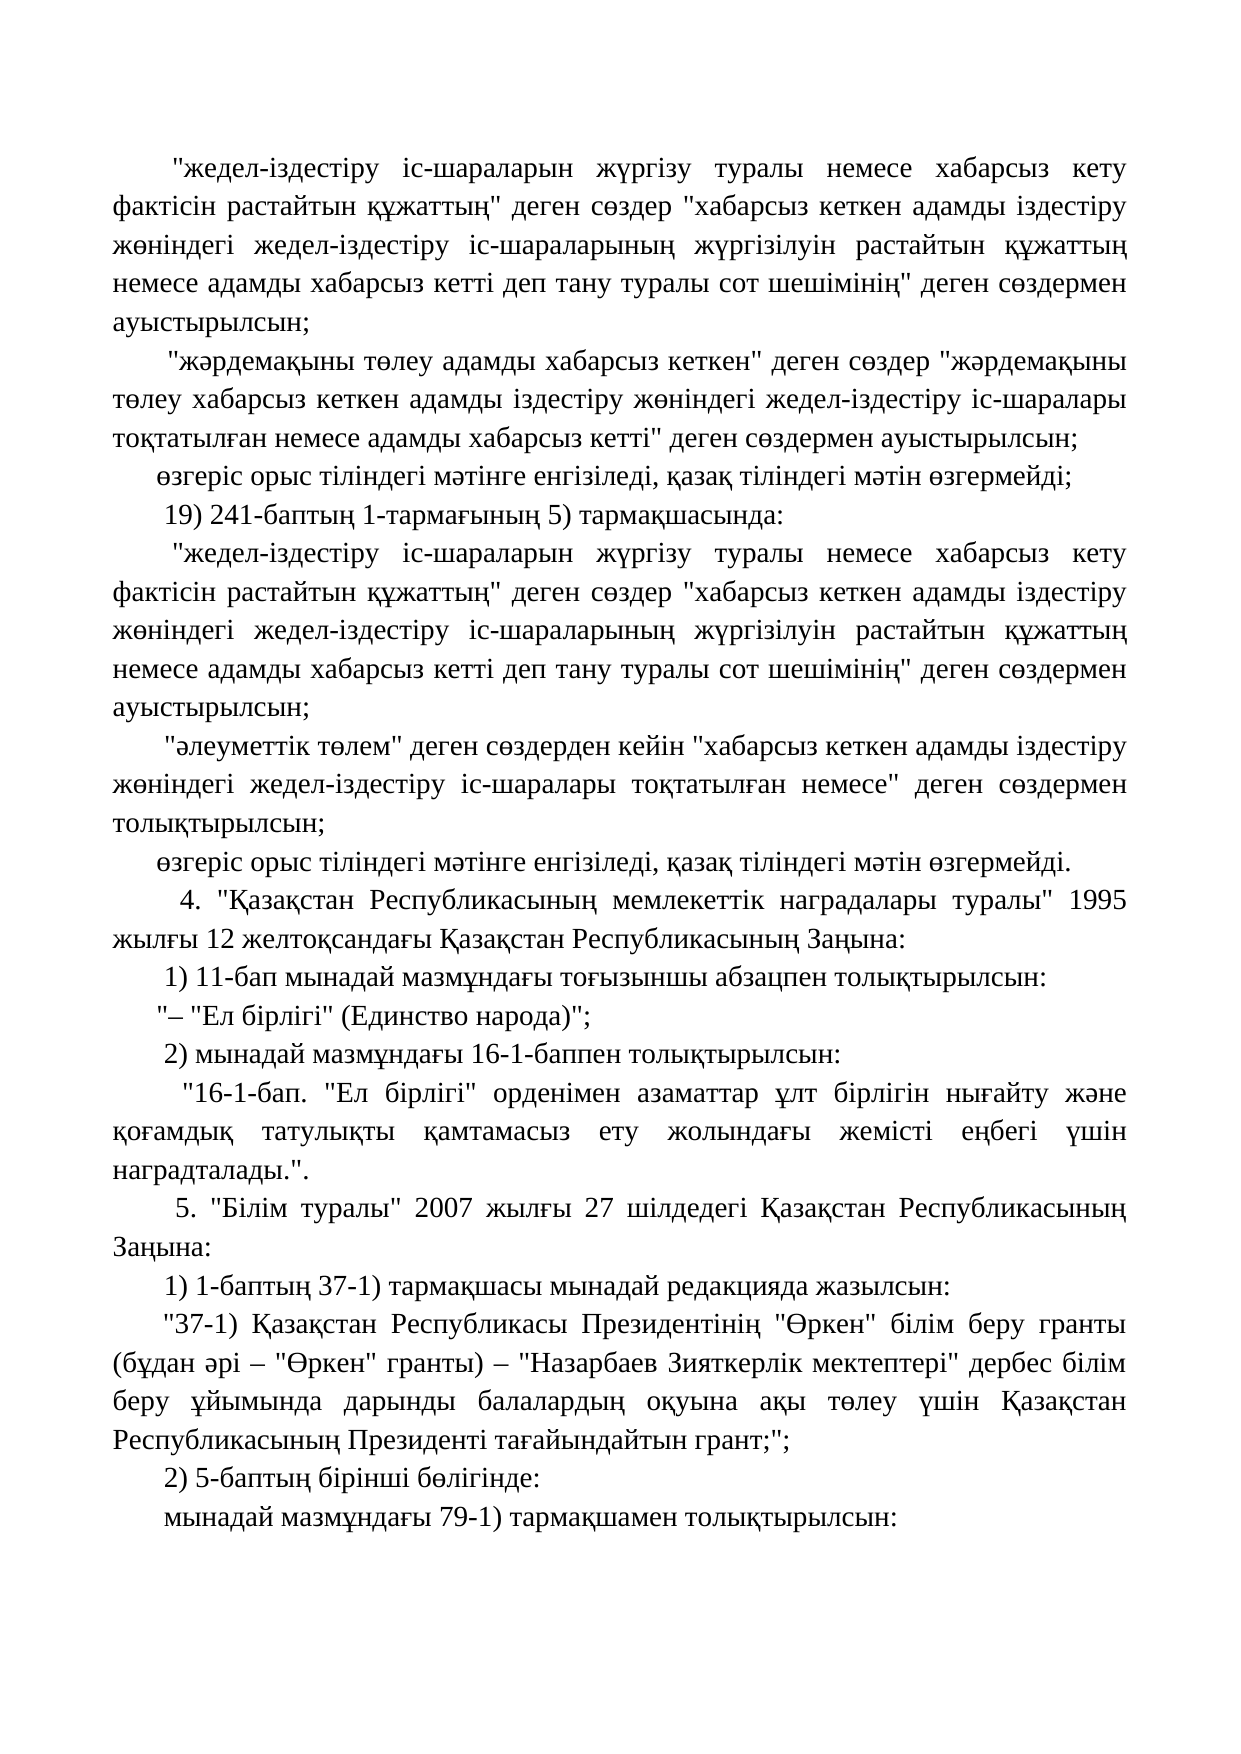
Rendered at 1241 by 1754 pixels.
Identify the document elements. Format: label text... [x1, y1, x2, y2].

text 5. "Білім туралы" 2007 жылғы 27 шілдедегі Қазақстан Республикасының Заңына: [112, 1191, 1128, 1263]
text "жедел-іздестіру іс-шараларын жүргізу туралы немесе хабарсыз кету фактісін растайтын құжаттың" деген сөздер "хабарсыз кеткен адамды іздестіру жөніндегі жедел-іздестіру іс-шараларының жүргізілуін растайтын құжаттың немесе адамды хабарсыз кетті деп тану туралы сот шешімінің" деген сөздермен ауыстырылсын; [112, 535, 1128, 723]
text 1) 11-бап мынадай мазмұндағы тоғызыншы абзацпен толықтырылсын: [112, 959, 1128, 993]
text "жедел-іздестіру іс-шараларын жүргізу туралы немесе хабарсыз кету фактісін растайтын құжаттың" деген сөздер "хабарсыз кеткен адамды іздестіру жөніндегі жедел-іздестіру іс-шараларының жүргізілуін растайтын құжаттың немесе адамды хабарсыз кетті деп тану туралы сот шешімінің" деген сөздермен ауыстырылсын; [112, 150, 1128, 338]
text өзгеріс орыс тіліндегі мәтінге енгізіледі, қазақ тіліндегі мәтін өзгермейді; [112, 458, 1128, 492]
text мынадай мазмұндағы 79-1) тармақшамен толықтырылсын: [112, 1499, 1128, 1532]
text 19) 241-баптың 1-тармағының 5) тармақшасында: [112, 497, 1128, 530]
text 2) 5-баптың бірінші бөлігінде: [112, 1460, 1128, 1494]
text "37-1) Қазақстан Республикасы Президентінің "Өркен" білім беру гранты (бұдан әрі – "Өркен" гранты) – "Назарбаев Зияткерлік мектептері" дербес білім беру ұйымында дарынды балалардың оқуына ақы төлеу үшін Қазақстан Республикасының Президенті тағайындайтын грант;"; [112, 1306, 1128, 1455]
text "әлеуметтік төлем" деген сөздерден кейін "хабарсыз кеткен адамды іздестіру жөніндегі жедел-іздестіру іс-шаралары тоқтатылған немесе" деген сөздермен толықтырылсын; [112, 728, 1128, 839]
text "– "Ел бірлігі" (Единство народа)"; [112, 998, 1128, 1031]
text "16-1-бап. "Ел бірлігі" орденімен азаматтар ұлт бірлігін нығайту және қоғамдық татулықты қамтамасыз ету жолындағы жемісті еңбегі үшін наградталады.". [112, 1075, 1128, 1186]
text 4. "Қазақстан Республикасының мемлекеттiк наградалары туралы" 1995 жылғы 12 желтоқсандағы Қазақстан Республикасының Заңына: [112, 882, 1128, 954]
text 1) 1-баптың 37-1) тармақшасы мынадай редакцияда жазылсын: [112, 1268, 1128, 1301]
text "жәрдемақыны төлеу адамды хабарсыз кеткен" деген сөздер "жәрдемақыны төлеу хабарсыз кеткен адамды іздестіру жөніндегі жедел-іздестіру іс-шаралары тоқтатылған немесе адамды хабарсыз кетті" деген сөздермен ауыстырылсын; [112, 343, 1128, 453]
text 2) мынадай мазмұндағы 16-1-баппен толықтырылсын: [112, 1036, 1128, 1070]
text өзгеріс орыс тіліндегі мәтінге енгізіледі, қазақ тіліндегі мәтін өзгермейді. [112, 844, 1128, 877]
